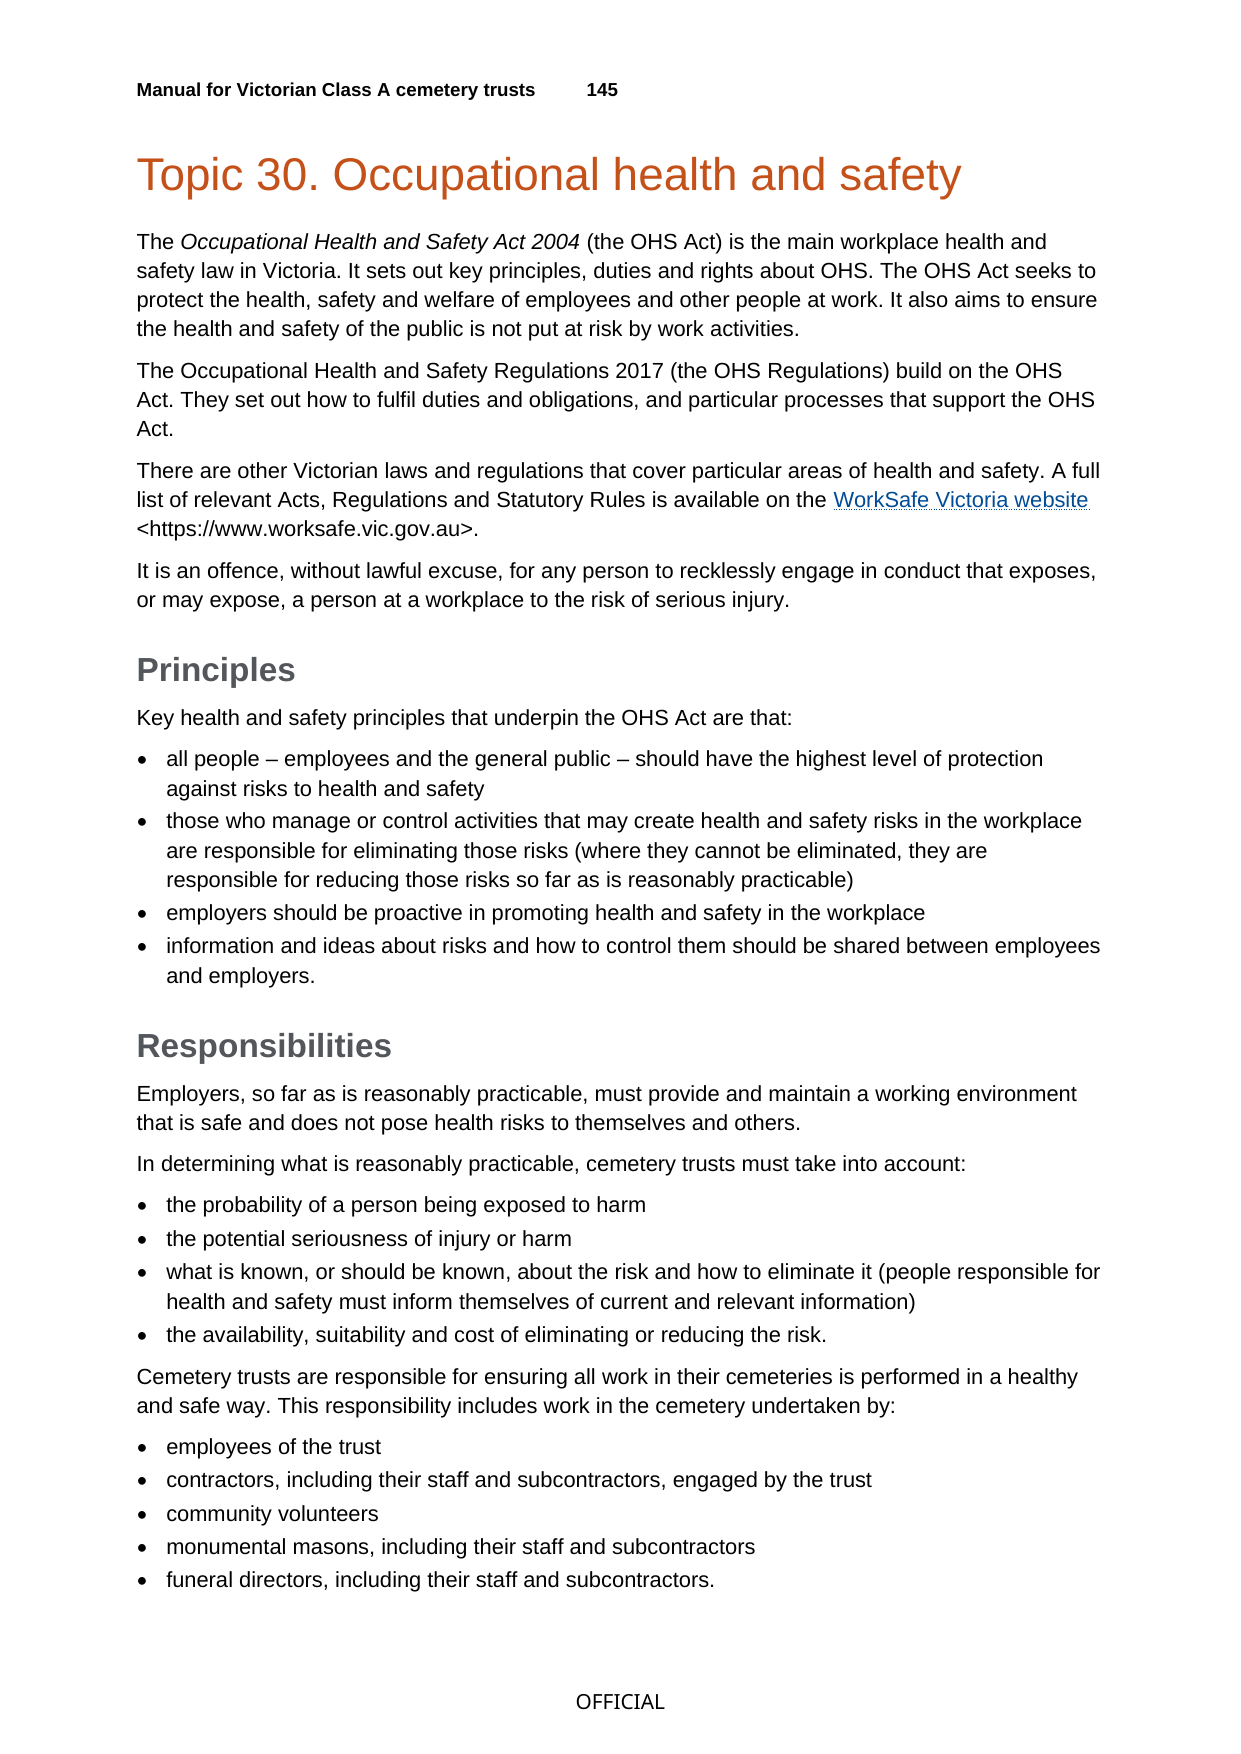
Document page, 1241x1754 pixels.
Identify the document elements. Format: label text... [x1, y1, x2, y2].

text those who manage or control activities that may create health and safety risks in the workplace are responsible for eliminating those risks (where they cannot be eliminated, they are responsible for reducing those risks so far as is reasonably practicable) [136, 805, 1104, 892]
text Cemetery trusts are responsible for ensuring all work in their cemeteries is performed in a healthy and safe way. This responsibility includes work in the cemetery undertaken by: [136, 1360, 1104, 1418]
text In determining what is reasonably practicable, cemetery trusts must take into account: [136, 1147, 1104, 1177]
text all people – employees and the general public – should have the highest level of protection against risks to health and safety [136, 742, 1104, 801]
text information and ideas about risks and how to control them should be shared between employees and employers. [136, 930, 1104, 988]
text The Occupational Health and Safety Regulations 2017 (the OHS Regulations) build on the OHS Act. They set out how to fulfil duties and obligations, and particular processes that support the OHS Act. [136, 354, 1104, 441]
text Employers, so far as is reasonably practicable, must provide and maintain a working environment that is safe and does not pose health risks to themselves and others. [136, 1077, 1104, 1135]
text funeral directors, including their staff and subcontractors. [136, 1564, 1104, 1593]
text monumental masons, including their staff and subcontractors [136, 1531, 1104, 1560]
subtitle Principles [136, 650, 1104, 688]
subtitle Responsibilities [136, 1026, 1104, 1064]
text It is an offence, without lawful excuse, for any person to recklessly engage in conduct that exposes, or may expose, a person at a workplace to the risk of serious injury. [136, 554, 1104, 612]
text community volunteers [136, 1497, 1104, 1527]
text the probability of a person being exposed to harm [136, 1189, 1104, 1218]
text There are other Victorian laws and regulations that cover particular areas of health and safety. A full list of relevant Acts, Regulations and Statutory Rules is available on the WorkSafe Victoria website <https://www.worksafe.vic.gov.au>. [136, 454, 1104, 541]
text The Occupational Health and Safety Act 2004 (the OHS Act) is the main workplace health and safety law in Victoria. It sets out key principles, duties and rights about OHS. The OHS Act seeks to protect the health, safety and welfare of employees and other people at work. It also aims to ensure the health and safety of the public is not put at risk by work activities. [136, 225, 1104, 341]
text contractors, including their staff and subcontractors, engaged by the trust [136, 1464, 1104, 1493]
text what is known, or should be known, about the risk and how to eliminate it (people responsible for health and safety must inform themselves of current and relevant information) [136, 1256, 1104, 1314]
text Key health and safety principles that underpin the OHS Act are that: [136, 701, 1104, 730]
text employers should be proactive in promoting health and safety in the workplace [136, 896, 1104, 926]
subtitle Topic 30. Occupational health and safety [136, 147, 1104, 200]
text the availability, suitability and cost of eliminating or reducing the risk. [136, 1318, 1104, 1347]
text employees of the trust [136, 1431, 1104, 1460]
text the potential seriousness of injury or harm [136, 1222, 1104, 1252]
